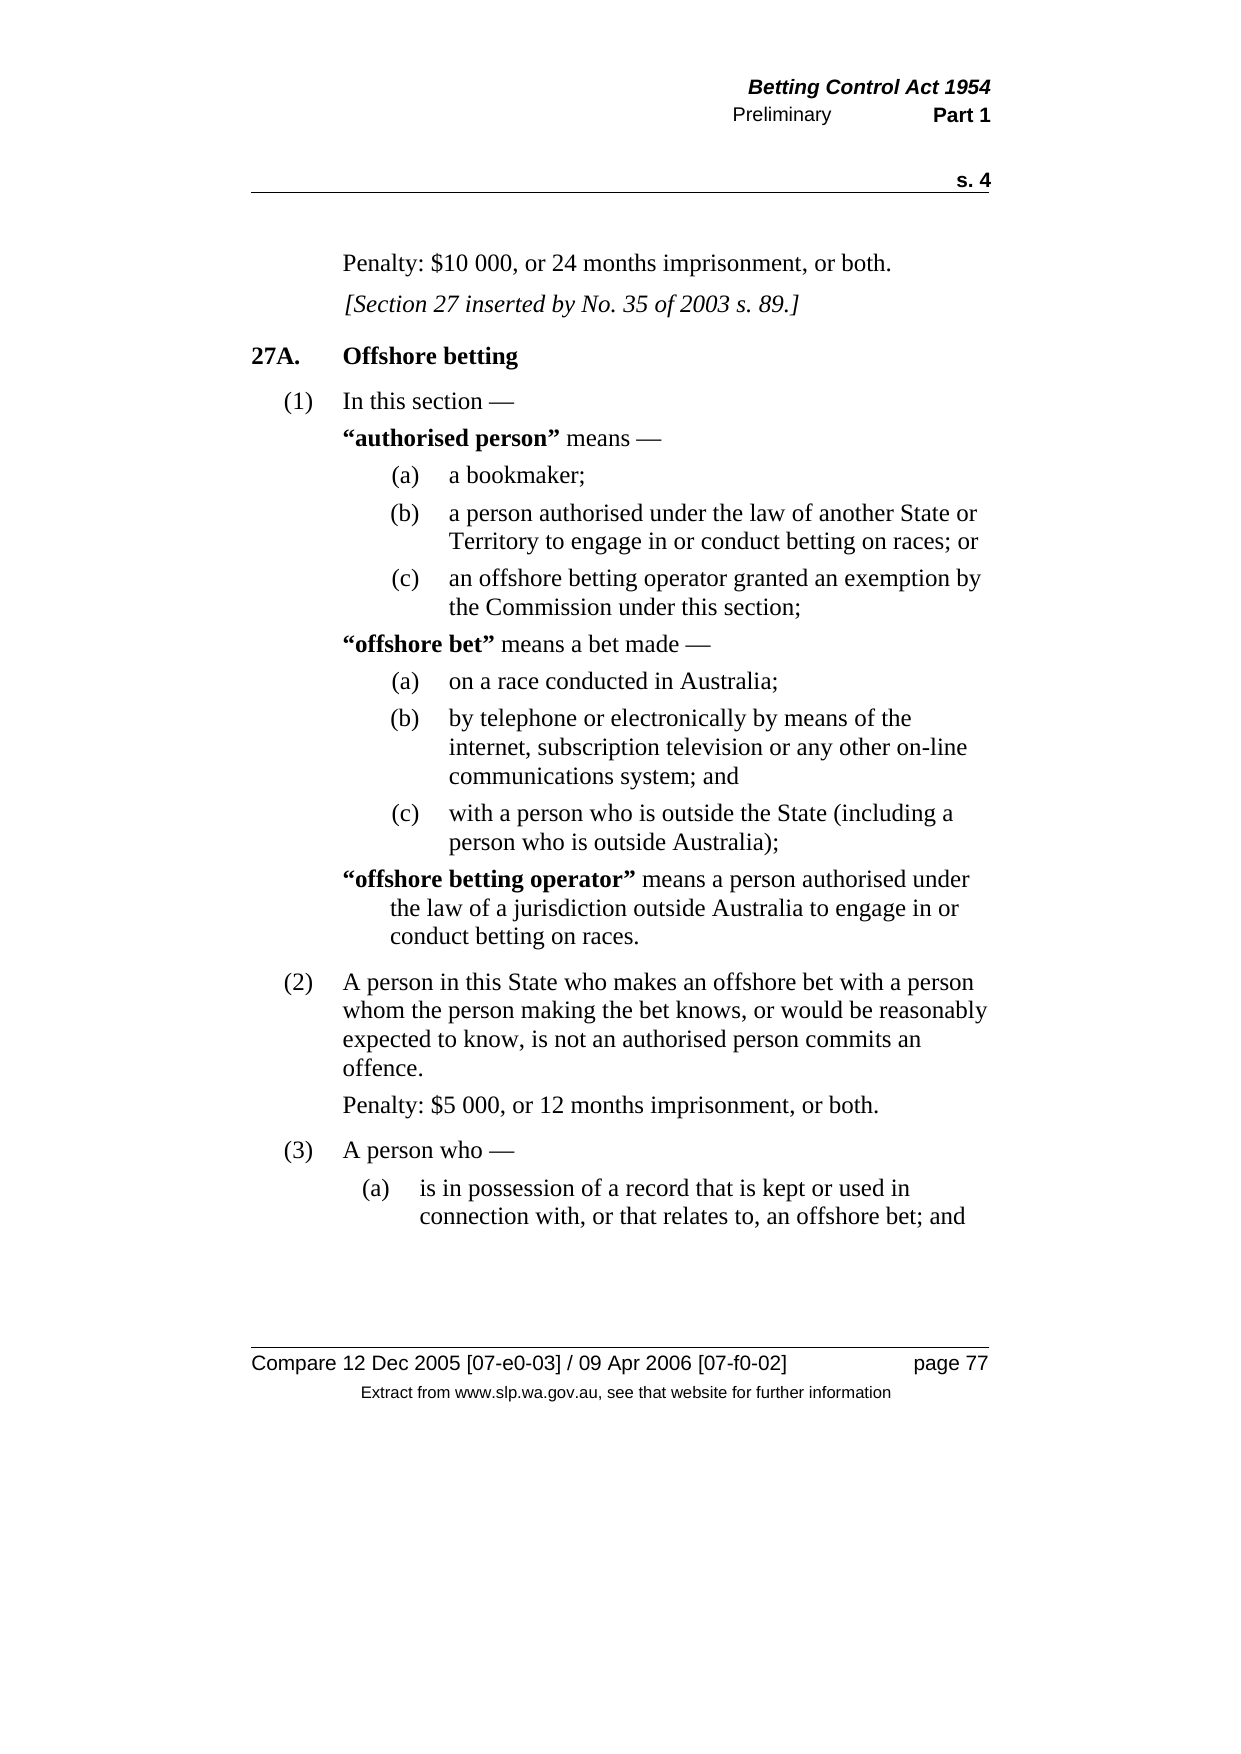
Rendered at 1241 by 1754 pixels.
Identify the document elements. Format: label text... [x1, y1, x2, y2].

text Penalty: $5 000, or 12 months imprisonment, or both. [251, 1090, 989, 1119]
text “offshore bet” means a bet made — [251, 629, 989, 658]
text “authorised person” means — [251, 423, 989, 452]
text Penalty: $10 000, or 24 months imprisonment, or both. [251, 248, 989, 277]
text (c) with a person who is outside the State (including a person who is outside Australia); [251, 798, 989, 856]
text (a) is in possession of a record that is kept or used in connection with, or that relates to, an offshore bet; and [251, 1173, 989, 1230]
text (b) by telephone or electronically by means of the internet, subscription television or any other on-line communications system; and [251, 703, 989, 790]
text [Section 27 inserted by No. 35 of 2003 s. 89.] [251, 289, 989, 318]
text “offshore betting operator” means a person authorised under the law of a jurisdiction outside Australia to engage in or conduct betting on races. [251, 864, 989, 950]
text (a) a bookmaker; [251, 461, 989, 489]
text (2) A person in this State who makes an offshore bet with a person whom the person making the bet knows, or would be reasonably expected to know, is not an authorised person commits an offence. [251, 967, 989, 1082]
text (a) on a race conducted in Australia; [251, 666, 989, 695]
subtitle 27A. Offshore betting [251, 341, 989, 370]
text (c) an offshore betting operator granted an exemption by the Commission under this section; [251, 563, 989, 621]
text (3) A person who — [251, 1136, 989, 1164]
text (b) a person authorised under the law of another State or Territory to engage in or conduct betting on races; or [251, 498, 989, 555]
text (1) In this section — [251, 386, 989, 415]
